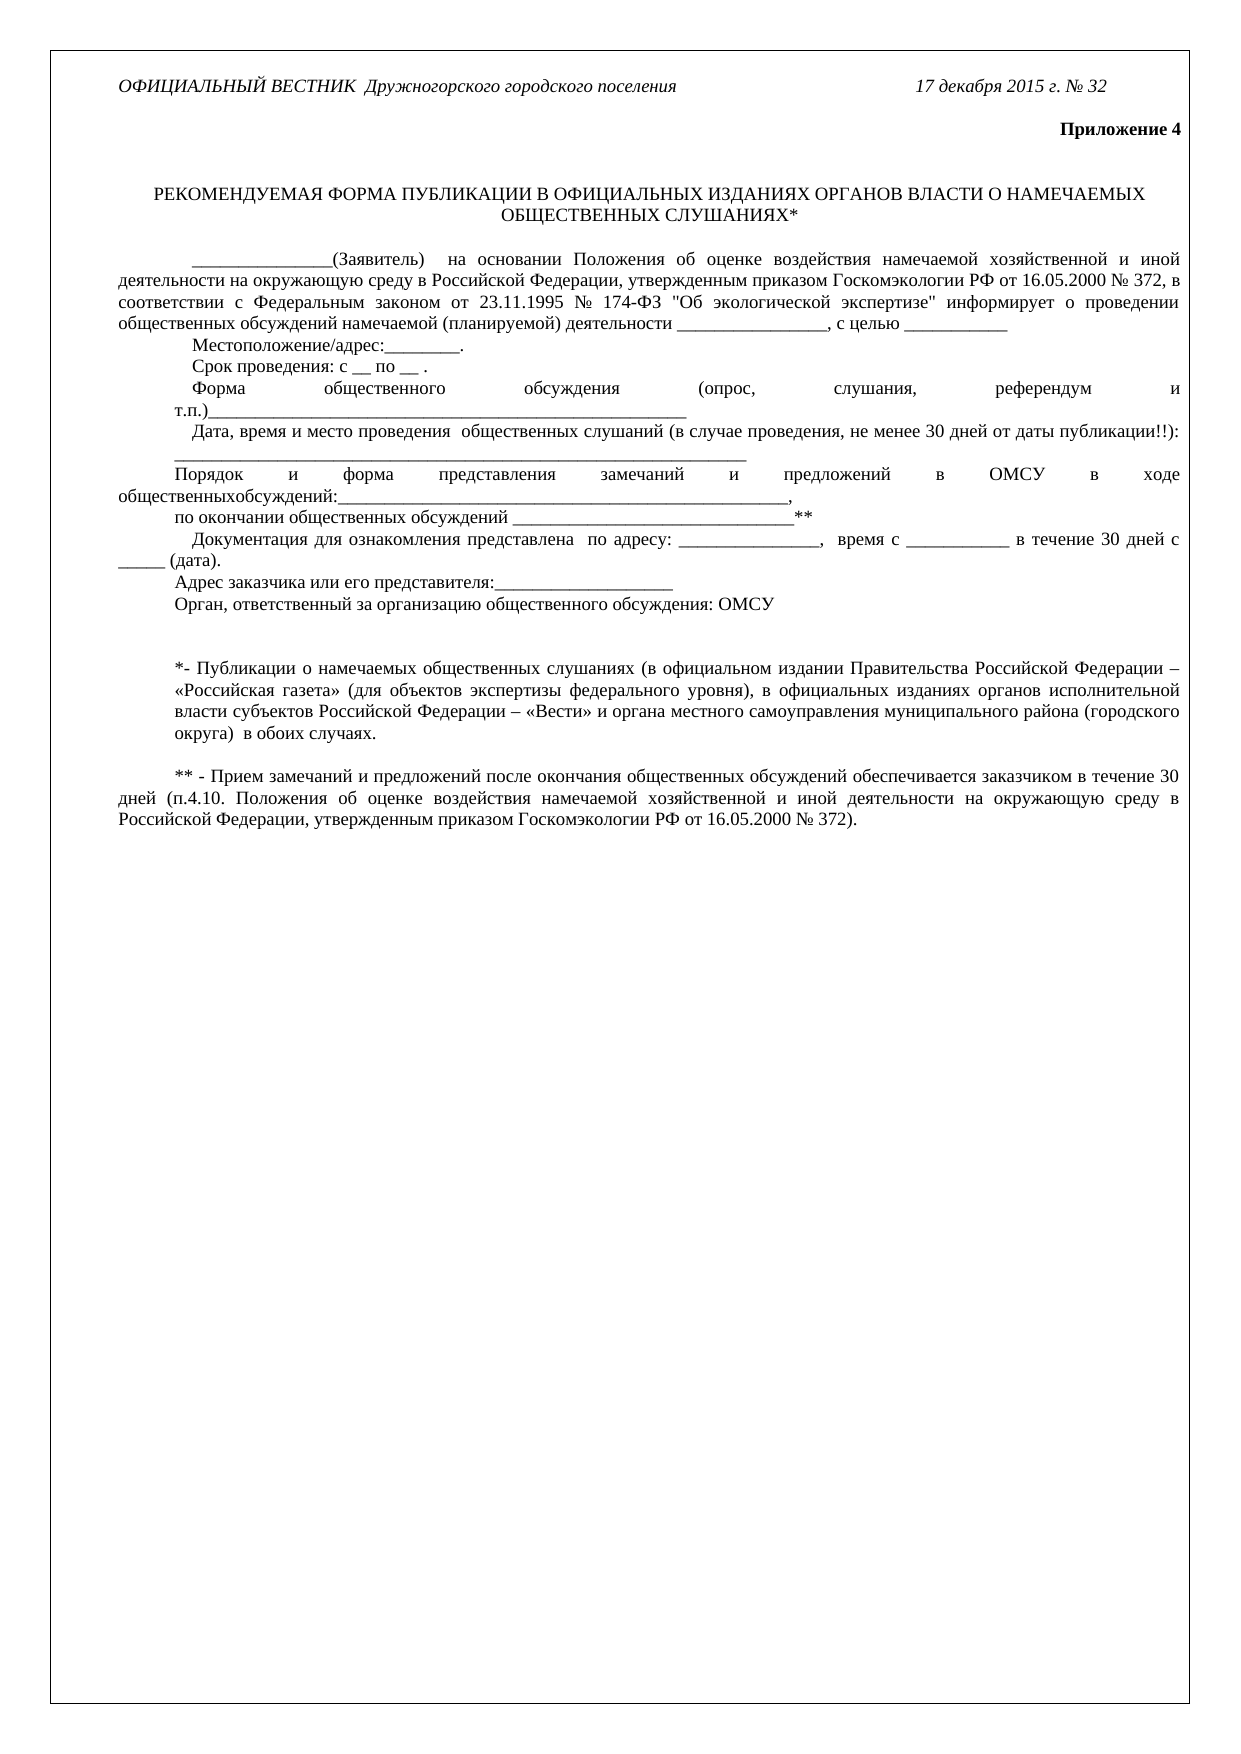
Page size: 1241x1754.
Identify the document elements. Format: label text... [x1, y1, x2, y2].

text *- Публикации о намечаемых общественных слушаниях (в официальном издании Правительства Российской Федерации – «Российская газета» (для объектов экспертизы федерального уровня), в официальных изданиях органов исполнительной власти субъектов Российской Федерации – «Вести» и органа местного самоуправления муниципального района (городского округа) в обоих случаях. [174, 657, 1181, 743]
text ** - Прием замечаний и предложений после окончания общественных обсуждений обеспечивается заказчиком в течение 30 дней (п.4.10. Положения об оценке воздействия намечаемой хозяйственной и иной деятельности на окружающую среду в Российской Федерации, утвержденным приказом Госкомэкологии РФ от 16.05.2000 № 372). [118, 765, 1181, 830]
text _______________(Заявитель) на основании Положения об оценке воздействия намечаемой хозяйственной и иной деятельности на окружающую среду в Российской Федерации, утвержденным приказом Госкомэкологии РФ от 16.05.2000 № 372, в соответствии с Федеральным законом от 23.11.1995 № 174-ФЗ "Об экологической экспертизе" информирует о проведении общественных обсуждений намечаемой (планируемой) деятельности ________________, с целью ___________ [118, 247, 1181, 334]
text Форма общественного обсуждения (опрос, слушания, референдум и т.п.)___________________________________________________ [174, 377, 1181, 420]
text Документация для ознакомления представлена по адресу: _______________, время с ___________ в течение 30 дней с _____ (дата). [118, 528, 1181, 571]
text РЕКОМЕНДУЕМАЯ ФОРМА ПУБЛИКАЦИИ В ОФИЦИАЛЬНЫХ ИЗДАНИЯХ ОРГАНОВ ВЛАСТИ О НАМЕЧАЕМЫХ ОБЩЕСТВЕННЫХ СЛУШАНИЯХ* [118, 183, 1181, 226]
text Дата, время и место проведения общественных слушаний (в случае проведения, не менее 30 дней от даты публикации!!): _____________________________________________________________ [174, 420, 1181, 463]
text Местоположение/адрес:________. [118, 334, 1181, 355]
text Адрес заказчика или его представителя:___________________ [118, 571, 1181, 592]
text Порядок и форма представления замечаний и предложений в ОМСУ в ходе общественныхобсуждений:________________________________________________, [118, 463, 1181, 506]
text Орган, ответственный за организацию общественного обсуждения: ОМСУ [118, 592, 1181, 614]
text Срок проведения: с __ по __ . [118, 355, 1181, 377]
text Приложение 4 [118, 118, 1181, 140]
text по окончании общественных обсуждений ______________________________** [118, 506, 1181, 528]
